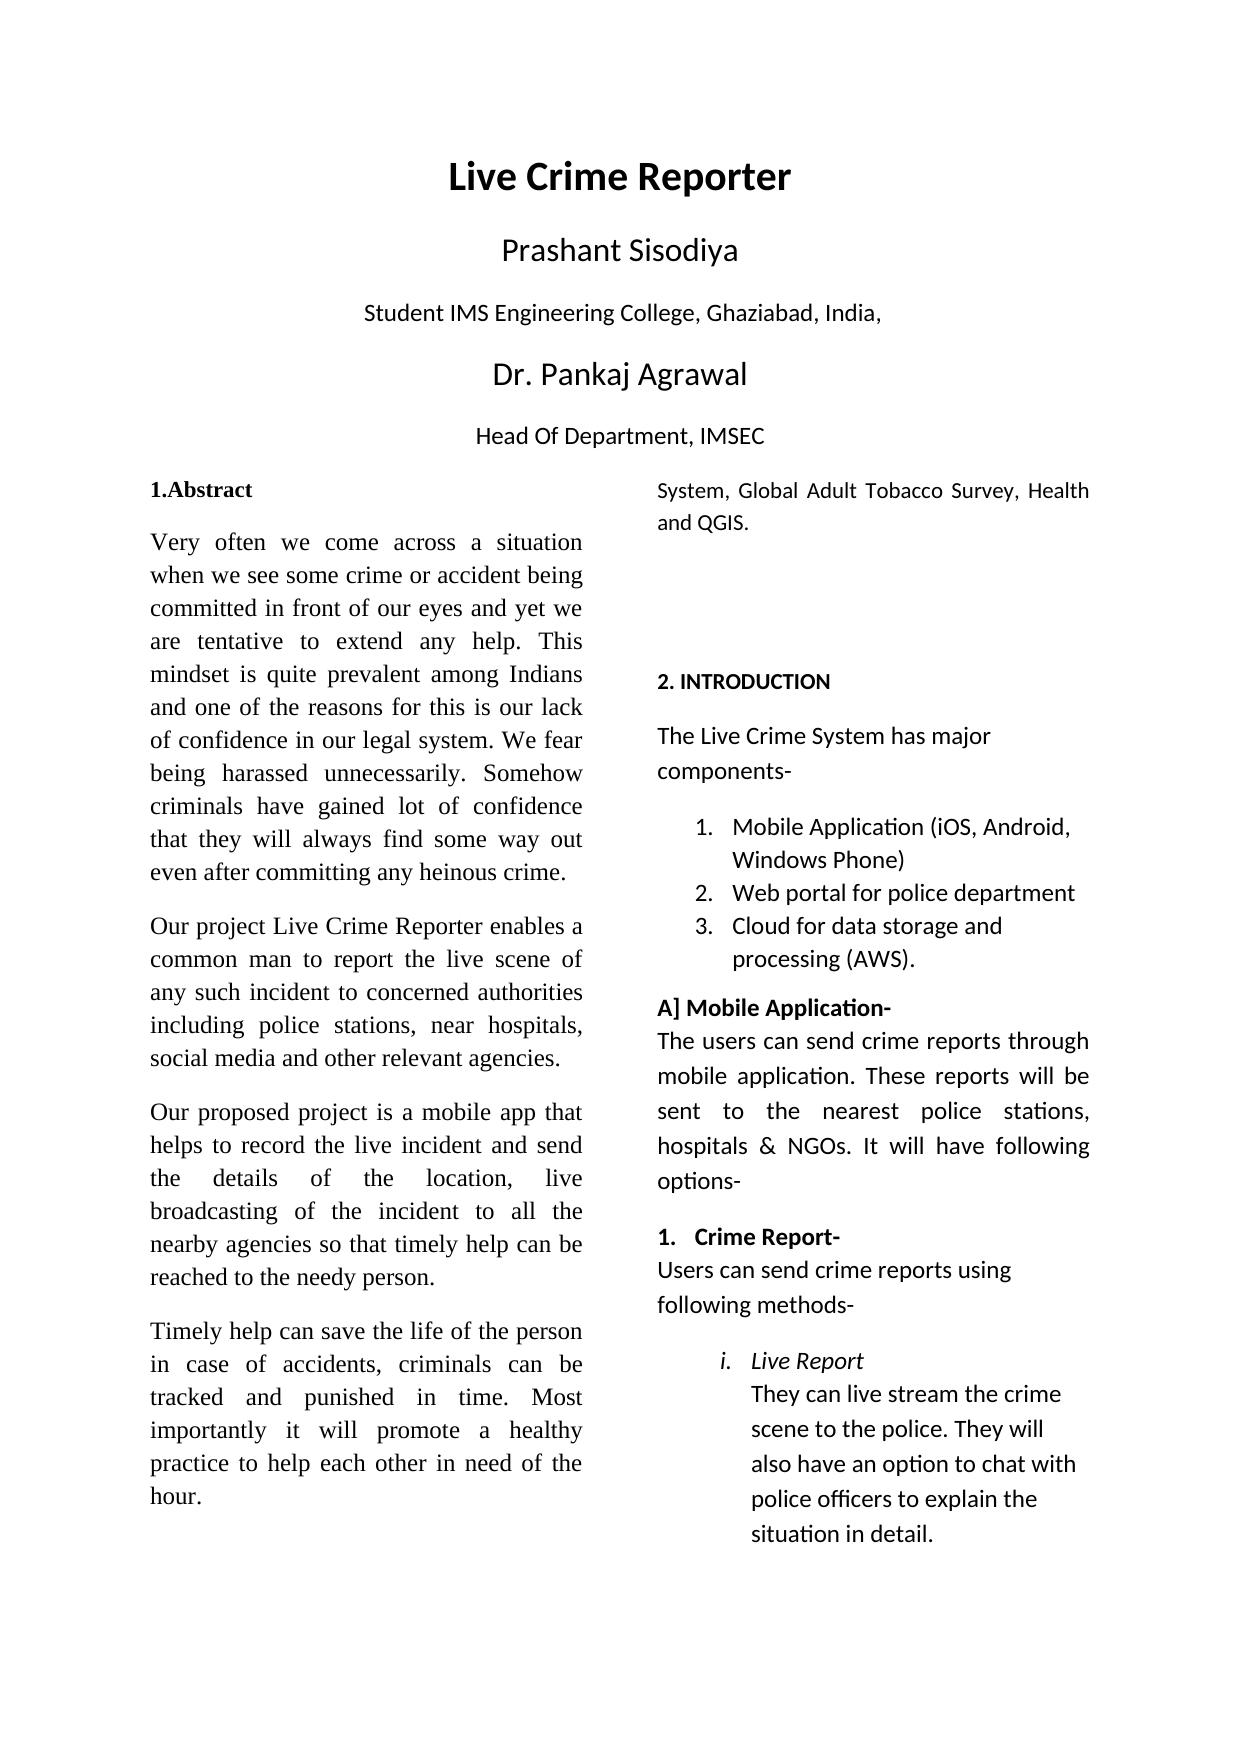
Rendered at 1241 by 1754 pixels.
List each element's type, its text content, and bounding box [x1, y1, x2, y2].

text System, Global Adult Tobacco Survey, Health and QGIS. [657, 476, 1090, 536]
text Prashant Sisodiya [150, 229, 1090, 270]
text Our project Live Crime Reporter enables a common man to report the live scene of any such incident to concerned authorities including police stations, near hospitals, social media and other relevant agencies. [150, 911, 583, 1072]
text 2. INTRODUCTION [657, 667, 1090, 695]
list Web portal for police department [694, 877, 1090, 908]
text They can live stream the crime scene to the police. They will also have an option to chat with police officers to explain the situation in detail. [751, 1378, 1090, 1548]
text 1.Abstract [150, 476, 583, 502]
text Dr. Pankaj Agrawal [150, 353, 1090, 393]
list Cloud for data storage and processing (AWS). [694, 910, 1090, 973]
text The Live Crime System has major components- [657, 720, 1090, 786]
text Head Of Department, IMSEC [150, 420, 1090, 451]
list Mobile Application (iOS, Android, Windows Phone) [694, 811, 1090, 875]
subtitle A] Mobile Application- [657, 992, 1090, 1023]
text The users can send crime reports through mobile application. These reports will be sent to the nearest police stations, hospitals & NGOs. It will have following options- [657, 1025, 1090, 1196]
text Our proposed project is a mobile app that helps to record the live incident and send the details of the location, live broadcasting of the incident to all the nearby agencies so that timely help can be reached to the needy person. [150, 1097, 583, 1291]
text Live Crime Reporter [150, 150, 1090, 201]
subtitle Live Report [732, 1345, 1090, 1376]
subtitle Crime Report- [657, 1221, 1090, 1252]
text Timely help can save the life of the person in case of accidents, criminals can be tracked and punished in time. Most importantly it will promote a healthy practice to help each other in need of the hour. [150, 1316, 583, 1510]
text Student IMS Engineering College, Ghaziabad, India, [150, 297, 1090, 327]
text Users can send crime reports using following methods- [657, 1254, 1090, 1320]
text Very often we come across a situation when we see some crime or accident being committed in front of our eyes and yet we are tentative to extend any help. This mindset is quite prevalent among Indians and one of the reasons for this is our lack of confidence in our legal system. We fear being harassed unnecessarily. Somehow criminals have gained lot of confidence that they will always find some way out even after committing any heinous crime. [150, 527, 583, 886]
